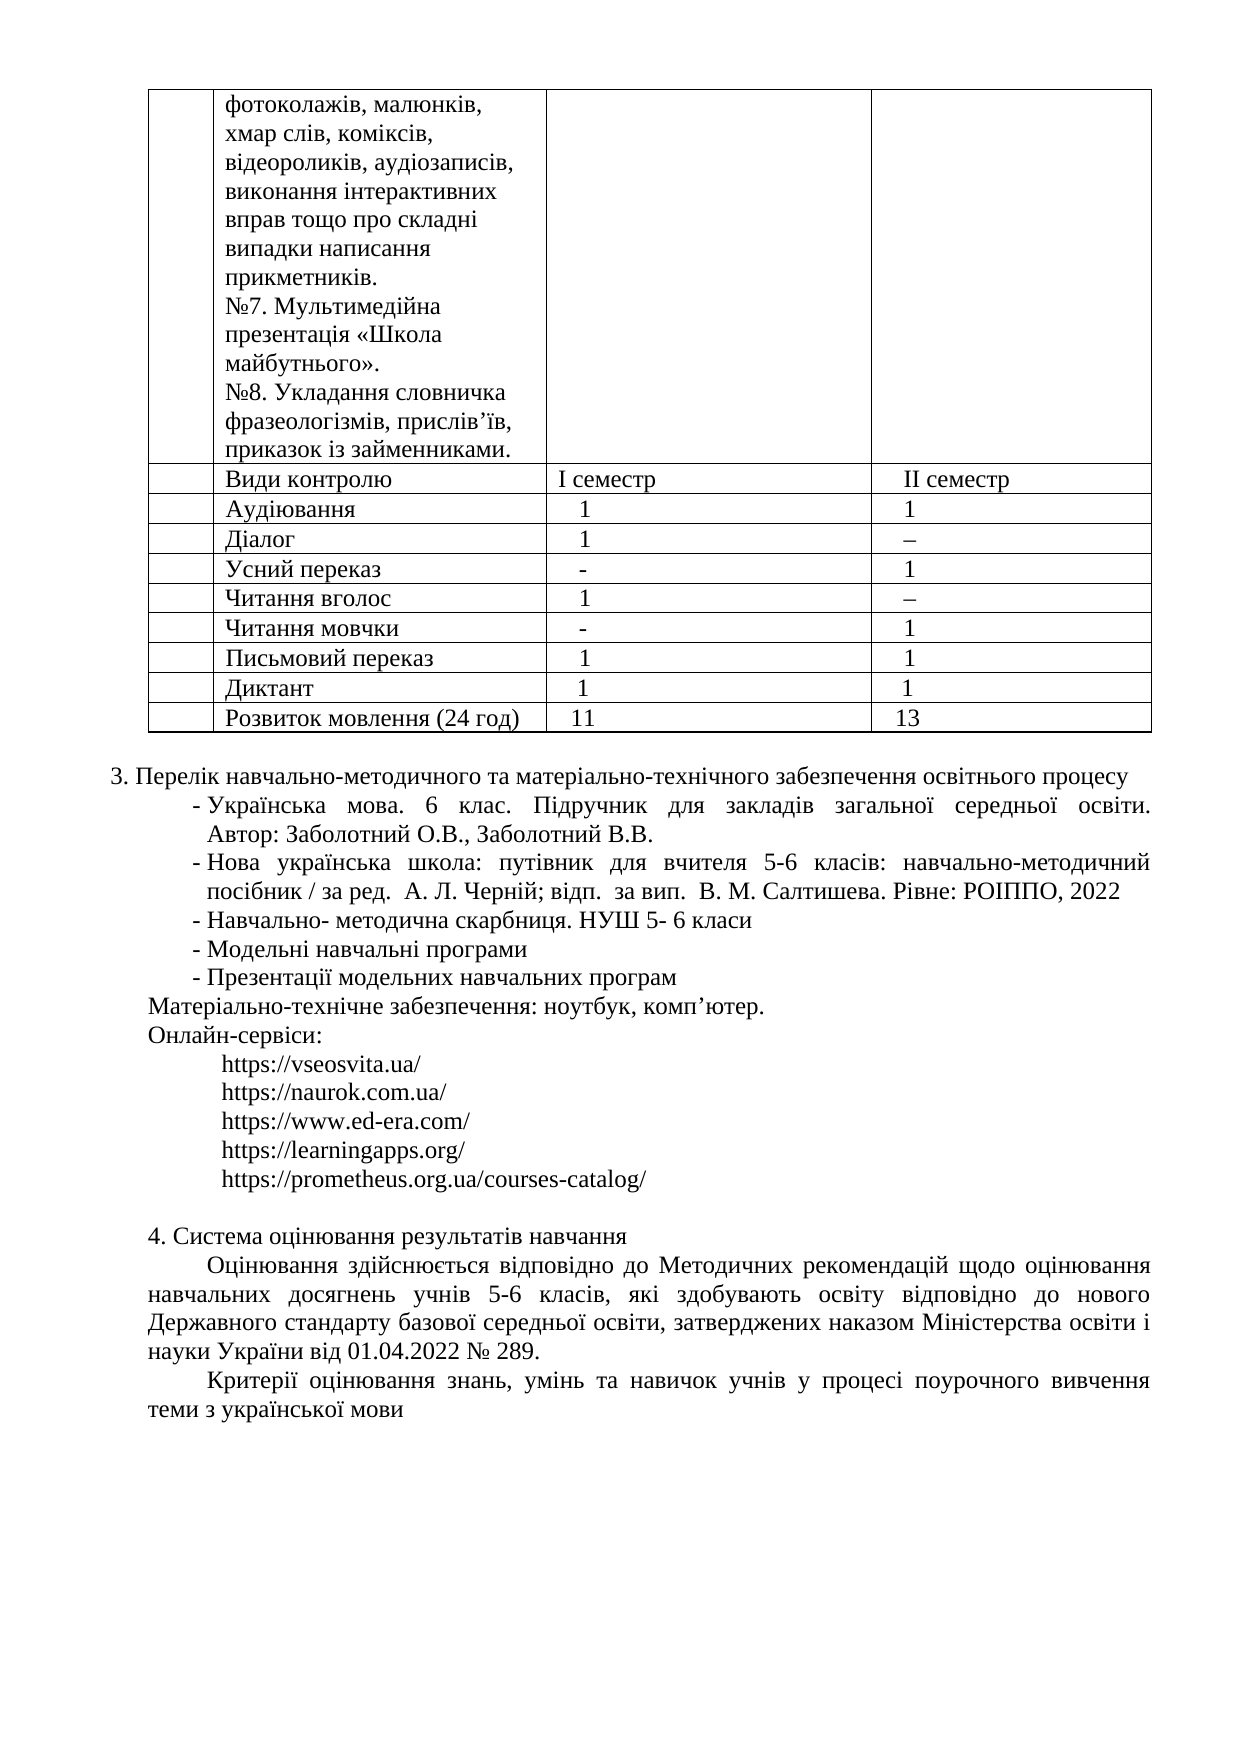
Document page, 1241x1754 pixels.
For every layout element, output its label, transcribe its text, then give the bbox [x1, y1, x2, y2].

list Українська мова. 6 клас. Підручник для закладів загальної середньої освіти. Автор: Заболотний О.В., Заболотний В.В. [192, 790, 1152, 847]
table_cell ІІ семестр [872, 464, 1151, 493]
table_cell – [872, 584, 1151, 612]
table_cell [149, 703, 213, 731]
table_cell Письмовий переказ [214, 643, 546, 672]
text 3. Перелік навчально-методичного та матеріально-технічного забезпечення освітнього процесу [110, 761, 1152, 790]
table_cell 1 [547, 673, 871, 702]
table_cell Розвиток мовлення (24 год) [214, 703, 546, 731]
table_cell 1 [872, 643, 1151, 672]
table_cell Діалог [214, 524, 546, 553]
text Онлайн-сервіси: [148, 1020, 1152, 1049]
list Модельні навчальні програми [192, 934, 1152, 962]
table_cell - [547, 554, 871, 582]
list Презентації модельних навчальних програм [192, 962, 1152, 991]
table_cell 11 [547, 703, 871, 731]
list Навчально- методична скарбниця. НУШ 5- 6 класи [192, 905, 1152, 934]
table_cell Аудіювання [214, 494, 546, 523]
table_cell 1 [872, 673, 1151, 702]
text 4. Система оцінювання результатів навчання [148, 1221, 1152, 1250]
text Матеріально-технічне забезпечення: ноутбук, комп’ютер. [148, 991, 1152, 1020]
table_cell 1 [547, 524, 871, 553]
table_cell [149, 673, 213, 702]
table_cell 1 [872, 613, 1151, 642]
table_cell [214, 90, 546, 463]
table_cell [149, 90, 213, 463]
table_cell 1 [872, 554, 1151, 582]
table_cell 1 [547, 494, 871, 523]
table_cell [149, 554, 213, 582]
table_cell [149, 494, 213, 523]
list Нова українська школа: путівник для вчителя 5-6 класів: навчально-методичний посібник / за ред. А. Л. Черній; відп. за вип. В. М. Салтишева. Рівне: РОІППО, 2022 [192, 847, 1152, 905]
table_cell Диктант [214, 673, 546, 702]
table_cell І семестр [547, 464, 871, 493]
table_cell [149, 464, 213, 493]
list https://www.ed-era.com/ [221, 1106, 1152, 1135]
table_cell Читання мовчки [214, 613, 546, 642]
table_cell 1 [547, 643, 871, 672]
table_cell – [872, 524, 1151, 553]
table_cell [547, 90, 871, 463]
table_cell Види контролю [214, 464, 546, 493]
table_cell Читання вголос [214, 584, 546, 612]
text Оцінювання здійснюється відповідно до Методичних рекомендацій щодо оцінювання навчальних досягнень учнів 5-6 класів, які здобувають освіту відповідно до нового Державного стандарту базової середньої освіти, затверджених наказом Міністерства освіти і науки України від 01.04.2022 № 289. [148, 1250, 1152, 1365]
text Критерії оцінювання знань, умінь та навичок учнів у процесі поурочного вивчення теми з української мови [148, 1365, 1152, 1422]
table_cell - [547, 613, 871, 642]
list https://naurok.com.ua/ [221, 1077, 1152, 1106]
table_cell Усний переказ [214, 554, 546, 582]
list https://learningapps.org/ [221, 1135, 1152, 1164]
table_cell 1 [872, 494, 1151, 523]
table_cell [149, 524, 213, 553]
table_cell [872, 90, 1151, 463]
list https://vseosvita.ua/ [221, 1049, 1152, 1077]
table_cell [149, 643, 213, 672]
table_cell 1 [547, 584, 871, 612]
table_cell [149, 613, 213, 642]
table_cell 13 [872, 703, 1151, 731]
table_cell [149, 584, 213, 612]
list https://prometheus.org.ua/courses-catalog/ [221, 1164, 1152, 1192]
